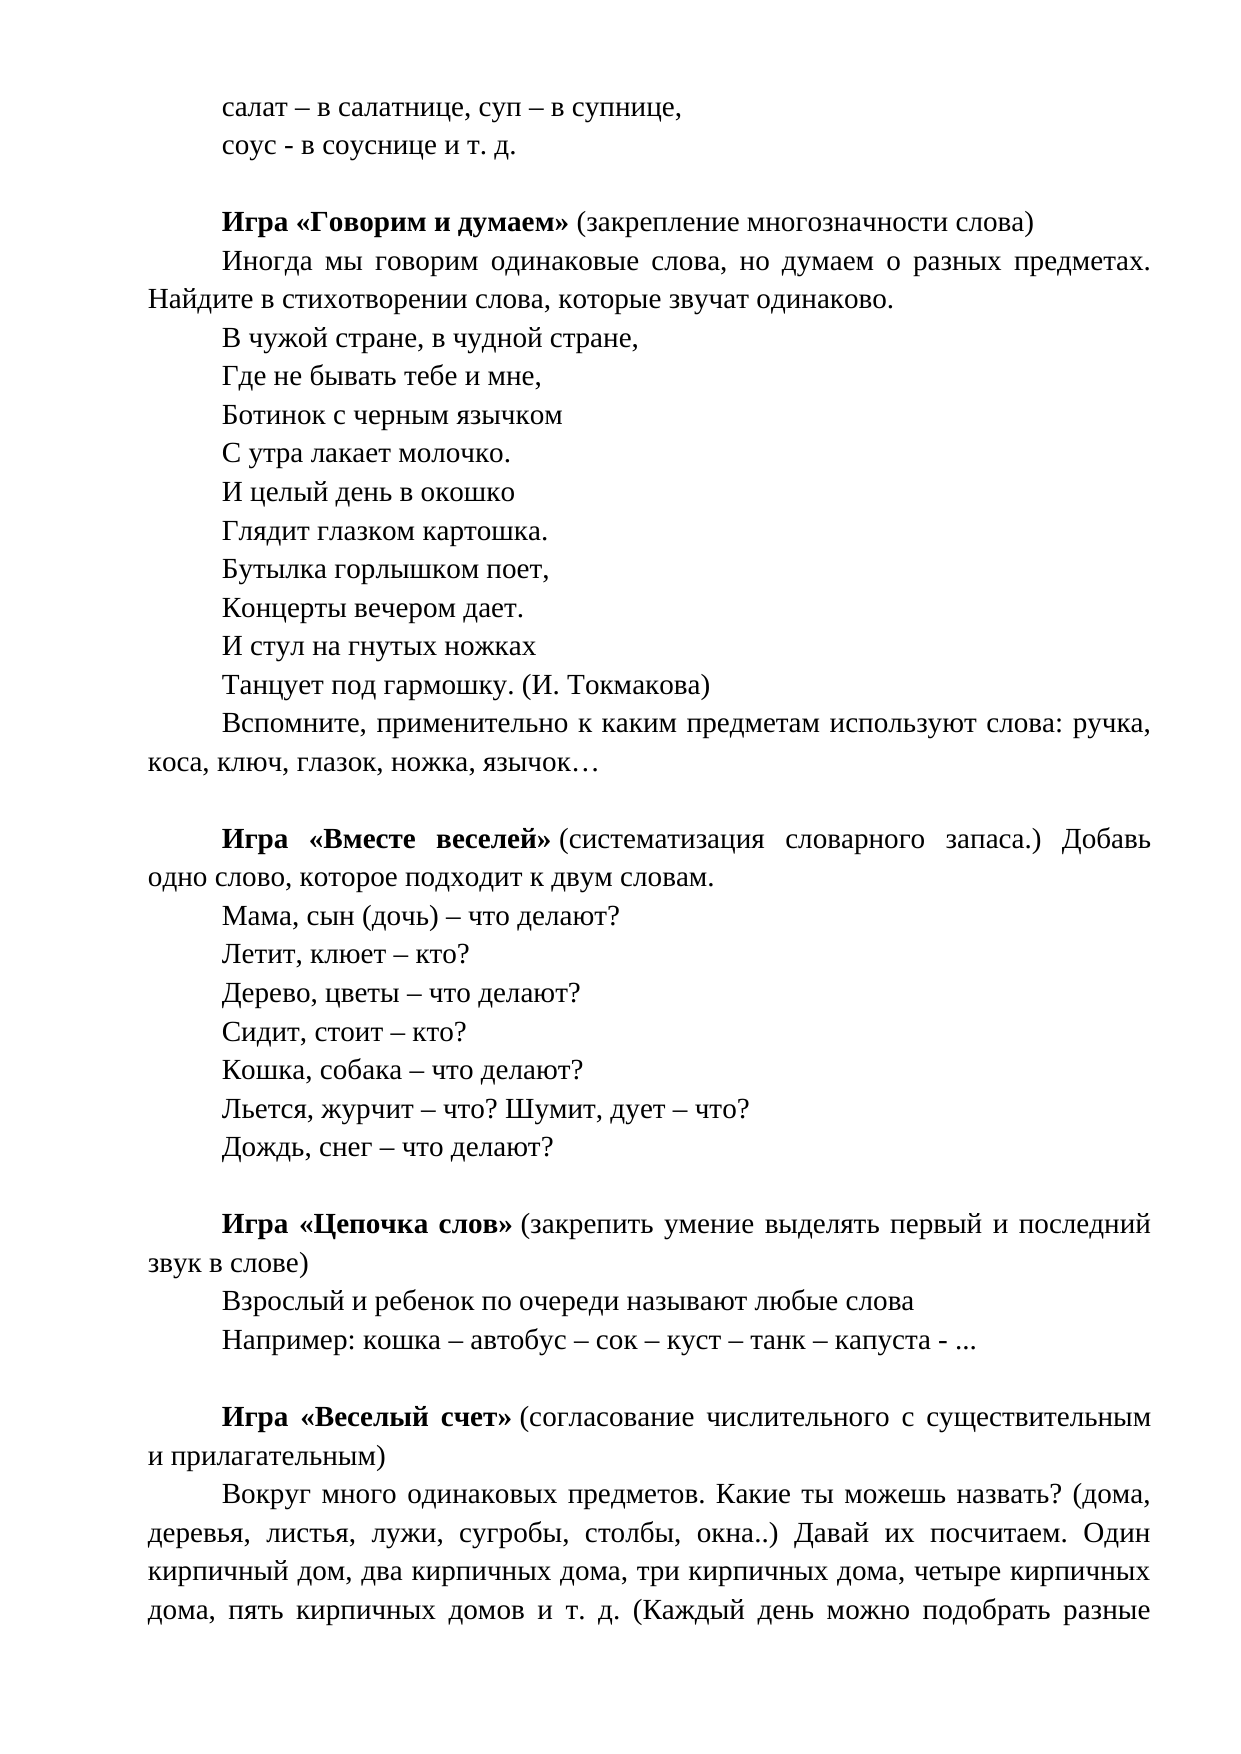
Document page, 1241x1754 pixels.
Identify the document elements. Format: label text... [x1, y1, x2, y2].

text Танцует под гармошку. (И. Токмакова) [148, 667, 1152, 700]
text Игра «Цепочка слов» (закрепить умение выделять первый и последний звук в слове) [148, 1206, 1152, 1278]
text Вспомните, применительно к каким предметам используют слова: ручка, коса, ключ, глазок, ножка, язычок… [148, 705, 1152, 777]
text Где не бывать тебе и мне, [148, 358, 1152, 392]
text Иногда мы говорим одинаковые слова, но думаем о разных предметах. Найдите в стихотворении слова, которые звучат одинаково. [148, 243, 1152, 315]
text Взрослый и ребенок по очереди называют любые слова [148, 1283, 1152, 1317]
text Дождь, снег – что делают? [148, 1129, 1152, 1163]
text Летит, клюет – кто? [148, 937, 1152, 970]
text Игра «Вместе веселей» (систематизация словарного запаса.) Добавь одно слово, которое подходит к двум словам. [148, 821, 1152, 893]
text Льется, журчит – что? Шумит, дует – что? [148, 1091, 1152, 1124]
text Например: кошка – автобус – сок – куст – танк – капуста - ... [148, 1322, 1152, 1356]
text И целый день в окошко [148, 474, 1152, 508]
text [148, 1476, 1152, 1625]
text Концерты вечером дает. [148, 590, 1152, 623]
text Сидит, стоит – кто? [148, 1014, 1152, 1047]
text И стул на гнутых ножках [148, 628, 1152, 662]
text В чужой стране, в чудной стране, [148, 320, 1152, 353]
text Мама, сын (дочь) – что делают? [148, 898, 1152, 932]
text Игра «Веселый счет» (согласование числительного с существительным и прилагательным) [148, 1399, 1152, 1471]
text Кошка, собака – что делают? [148, 1052, 1152, 1086]
text Игра «Говорим и думаем» (закрепление многозначности слова) [148, 204, 1152, 238]
text Бутылка горлышком поет, [148, 551, 1152, 585]
text салат – в салатнице, суп – в супнице, [148, 89, 1152, 122]
text Глядит глазком картошка. [148, 513, 1152, 546]
text соус - в соуснице и т. д. [148, 127, 1152, 161]
text С утра лакает молочко. [148, 436, 1152, 469]
text Дерево, цветы – что делают? [148, 975, 1152, 1009]
text Ботинок с черным язычком [148, 397, 1152, 431]
